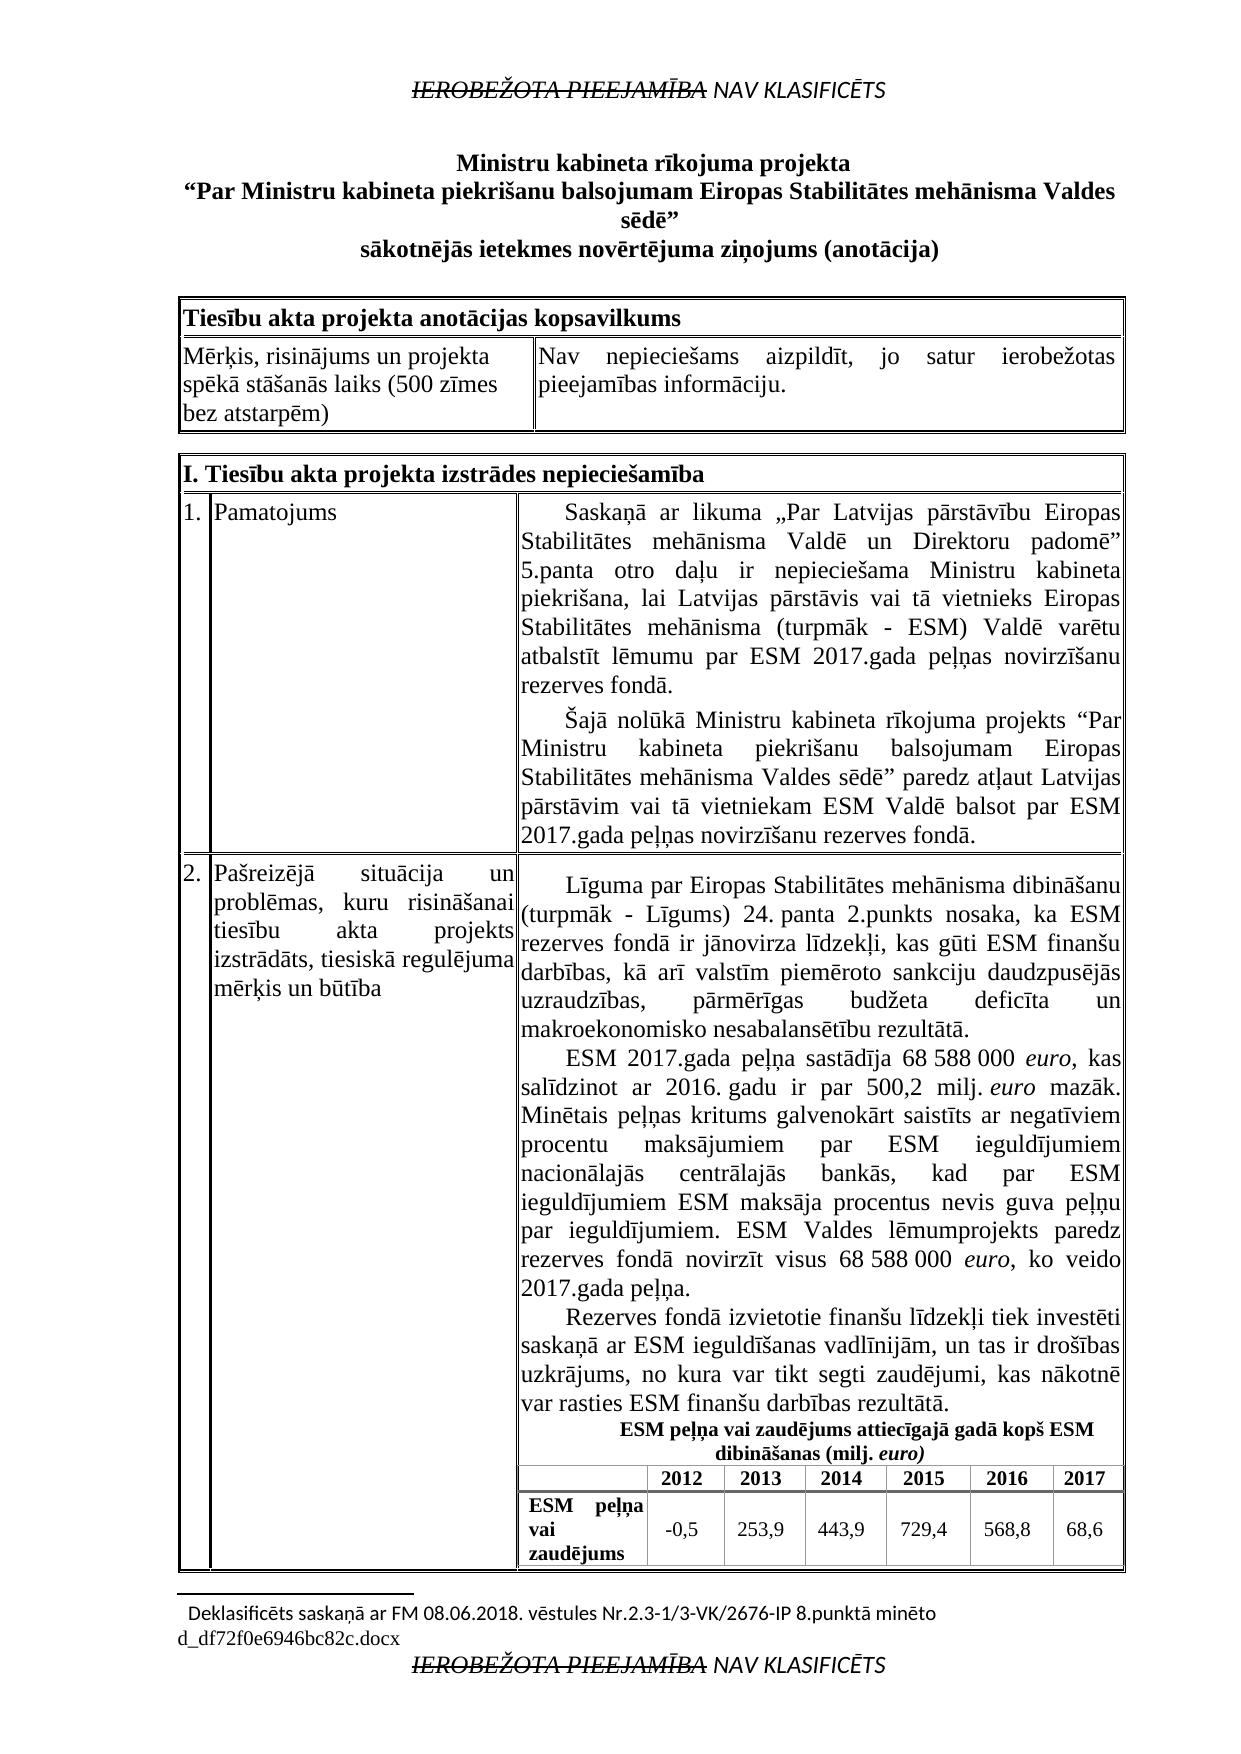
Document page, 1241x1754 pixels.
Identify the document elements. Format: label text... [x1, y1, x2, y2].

table_cell Nav nepieciešams aizpildīt, jo satur ierobežotas pieejamības informāciju. [535, 335, 1123, 430]
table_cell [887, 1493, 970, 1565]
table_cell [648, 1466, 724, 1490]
table_cell Mērķis, risinājums un projekta spēkā stāšanās laiks (500 zīmes bez atstarpēm) [181, 335, 535, 430]
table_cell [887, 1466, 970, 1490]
table_header Tiesību akta projekta anotācijas kopsavilkums [181, 300, 1123, 334]
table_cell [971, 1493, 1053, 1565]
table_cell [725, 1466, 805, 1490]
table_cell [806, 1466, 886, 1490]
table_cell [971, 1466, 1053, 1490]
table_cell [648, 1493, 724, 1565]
title Ministru kabineta rīkojuma projekta [177, 148, 1122, 176]
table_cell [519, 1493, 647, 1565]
table_cell 1. [180, 491, 210, 852]
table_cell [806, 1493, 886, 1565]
table_header I. Tiesību akta projekta izstrādes nepieciešamība [181, 456, 1123, 491]
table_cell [518, 852, 1124, 1465]
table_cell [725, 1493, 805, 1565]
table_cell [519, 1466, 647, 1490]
table_cell 2. [180, 852, 210, 1569]
table_cell Saskaņā ar likuma „Par Latvijas pārstāvību Eiropas Stabilitātes mehānisma Valdē un Direktoru padomē” 5.panta otro daļu ir nepieciešama Ministru kabineta piekrišana, lai Latvijas pārstāvis vai tā vietnieks Eiropas Stabilitātes mehānisma (turpmāk - ESM) Valdē varētu atbalstīt lēmumu par ESM 2017.gada peļņas novirzīšanu rezerves fondā. Šajā nolūkā Ministru kabineta rīkojuma projekts “Par Ministru kabineta piekrišanu balsojumam Eiropas Stabilitātes mehānisma Valdes sēdē” paredz atļaut Latvijas pārstāvim vai tā vietniekam ESM Valdē balsot par ESM 2017.gada peļņas novirzīšanu rezerves fondā. [518, 491, 1124, 852]
text “Par Ministru kabineta piekrišanu balsojumam Eiropas Stabilitātes mehānisma Valdes sēdē” sākotnējās ietekmes novērtējuma ziņojums (anotācija) [177, 176, 1122, 263]
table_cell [210, 855, 517, 1569]
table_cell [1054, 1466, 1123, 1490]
table_cell Pamatojums [212, 494, 516, 852]
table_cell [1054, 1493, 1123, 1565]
